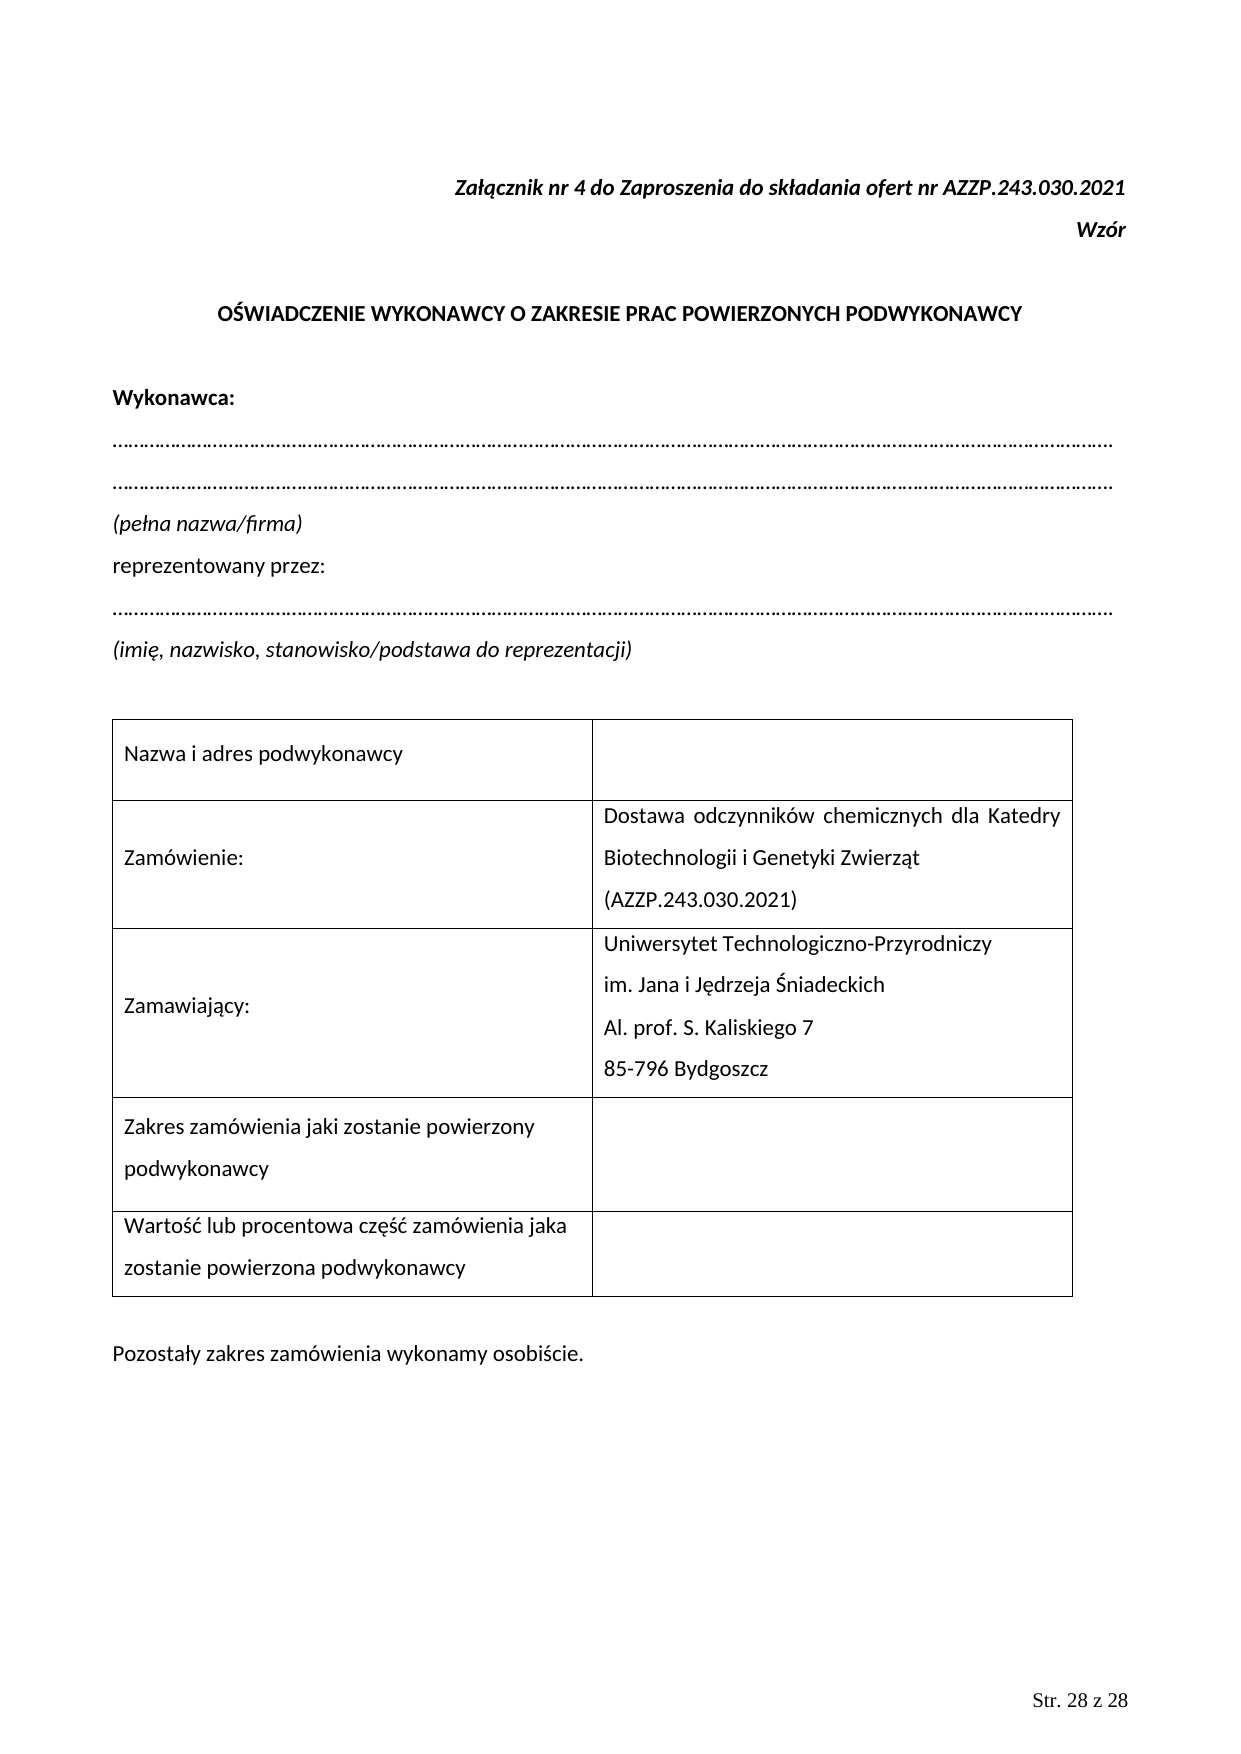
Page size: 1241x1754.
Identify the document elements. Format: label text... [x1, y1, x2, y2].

table_cell Uniwersytet Technologiczno-Przyrodniczy im. Jana i Jędrzeja Śniadeckich Al. prof. S. Kaliskiego 7 85-796 Bydgoszcz [593, 929, 1072, 1097]
text ………………………………………………………………………………………………………………………………………………………………………. [112, 425, 1116, 453]
text Wykonawca: [112, 383, 1128, 411]
text Załącznik nr 4 do Zaproszenia do składania ofert nr AZZP.243.030.2021 [112, 173, 1128, 201]
text (pełna nazwa/firma) [112, 509, 983, 537]
text Pozostały zakres zamówienia wykonamy osobiście. [112, 1339, 1128, 1367]
text ………………………………………………………………………………………………………………………………………………………………………. [112, 467, 1116, 495]
text ………………………………………………………………………………………………………………………………………………………………………. [112, 593, 1116, 621]
table_cell Dostawa odczynników chemicznych dla Katedry Biotechnologii i Genetyki Zwierząt (AZZP.243.030.2021) [593, 801, 1072, 928]
table_cell [593, 1212, 1072, 1296]
table_cell [593, 1098, 1072, 1211]
table_cell Zamawiający: [113, 929, 592, 1097]
table_cell Zakres zamówienia jaki zostanie powierzony podwykonawcy [113, 1098, 592, 1211]
text reprezentowany przez: [112, 551, 1128, 579]
text (imię, nazwisko, stanowisko/podstawa do reprezentacji) [112, 635, 983, 663]
table_header [593, 720, 1072, 800]
text Wzór [112, 215, 1128, 243]
table_cell Zamówienie: [113, 801, 592, 928]
text OŚWIADCZENIE WYKONAWCY O ZAKRESIE PRAC POWIERZONYCH PODWYKONAWCY [112, 299, 1128, 327]
table_header Nazwa i adres podwykonawcy [113, 720, 592, 800]
table_cell Wartość lub procentowa część zamówienia jaka zostanie powierzona podwykonawcy [113, 1212, 592, 1296]
